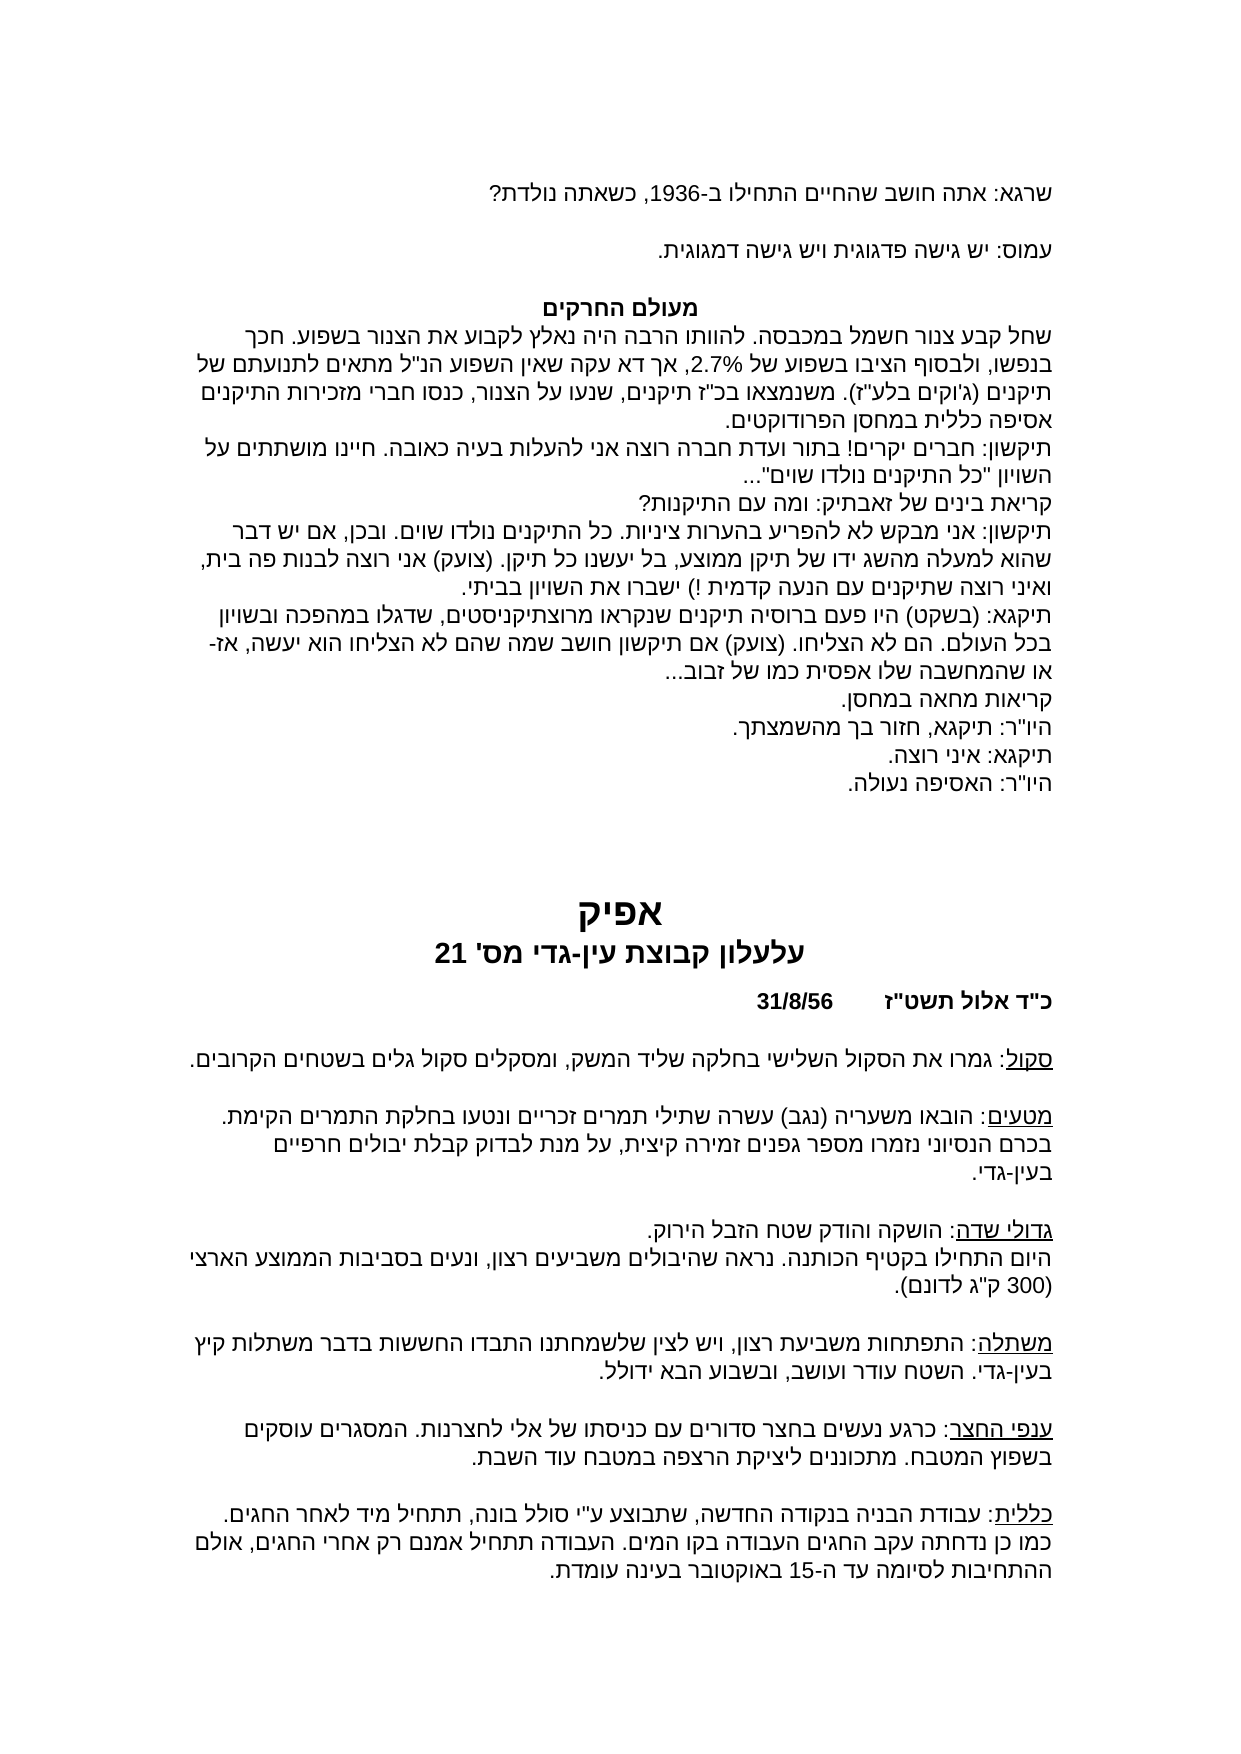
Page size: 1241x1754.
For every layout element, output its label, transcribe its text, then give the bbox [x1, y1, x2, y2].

text גדולי שדה: הושקה והודק שטח הזבל הירוק. [187, 1217, 1053, 1243]
text היום התחילו בקטיף הכותנה. נראה שהיבולים משביעים רצון, ונעים בסביבות הממוצע הארצי (300 ק"ג לדונם). [187, 1244, 1053, 1299]
text בכרם הנסיוני נזמרו מספר גפנים זמירה קיצית, על מנת לבדוק קבלת יבולים חרפיים בעין-גדי. [187, 1131, 1053, 1185]
text תיקשון: חברים יקרים! בתור ועדת חברה רוצה אני להעלות בעיה כאובה. חיינו מושתתים על השויון "כל התיקנים נולדו שוים"... [187, 434, 1053, 489]
text כללית: עבודת הבניה בנקודה החדשה, שתבוצע ע"י סולל בונה, תתחיל מיד לאחר החגים. כמו כן נדחתה עקב החגים העבודה בקו המים. העבודה תתחיל אמנם רק אחרי החגים, אולם ההתחיבות לסיומה עד ה-15 באוקטובר בעינה עומדת. [187, 1501, 1053, 1583]
text היו"ר: האסיפה נעולה. [187, 769, 1053, 796]
text סקול: גמרו את הסקול השלישי בחלקה שליד המשק, ומסקלים סקול גלים בשטחים הקרובים. [187, 1046, 1053, 1072]
text קריאת בינים של זאבתיק: ומה עם התיקנות? [187, 490, 1053, 517]
text שחל קבע צנור חשמל במכבסה. להוותו הרבה היה נאלץ לקבוע את הצנור בשפוע. חכך בנפשו, ולבסוף הציבו בשפוע של 2.7%, אך דא עקה שאין השפוע הנ"ל מתאים לתנועתם של תיקנים (ג'וקים בלע"ז). משנמצאו בכ"ז תיקנים, שנעו על הצנור, כנסו חברי מזכירות התיקנים אסיפה כללית במחסן הפרודוקטים. [187, 323, 1053, 433]
text משתלה: התפתחות משביעת רצון, ויש לצין שלשמחתנו התבדו החששות בדבר משתלות קיץ בעין-גדי. השטח עודר ועושב, ובשבוע הבא ידולל. [187, 1330, 1053, 1384]
text היו"ר: תיקגא, חזור בך מהשמצתך. [187, 714, 1053, 740]
text תיקגא: (בשקט) היו פעם ברוסיה תיקנים שנקראו מרוצתיקניסטים, שדגלו במהפכה ובשויון בכל העולם. הם לא הצליחו. (צועק) אם תיקשון חושב שמה שהם לא הצליחו הוא יעשה, אז- או שהמחשבה שלו אפסית כמו של זבוב... [187, 602, 1053, 684]
text אפיק [187, 890, 1053, 933]
text שרגא: אתה חושב שהחיים התחילו ב-1936, כשאתה נולדת? [187, 180, 1053, 206]
text כ"ד אלול תשט"ז 31/8/56 [187, 988, 1053, 1014]
text תיקשון: אני מבקש לא להפריע בהערות ציניות. כל התיקנים נולדו שוים. ובכן, אם יש דבר שהוא למעלה מהשג ידו של תיקן ממוצע, בל יעשנו כל תיקן. (צועק) אני רוצה לבנות פה בית, ואיני רוצה שתיקנים עם הנעה קדמית !) ישברו את השויון בביתי. [187, 518, 1053, 600]
text ענפי החצר: כרגע נעשים בחצר סדורים עם כניסתו של אלי לחצרנות. המסגרים עוסקים בשפוץ המטבח. מתכוננים ליציקת הרצפה במטבח עוד השבת. [187, 1416, 1053, 1470]
text עמוס: יש גישה פדגוגית ויש גישה דמגוגית. [187, 237, 1053, 264]
text תיקגא: איני רוצה. [187, 742, 1053, 768]
text קריאות מחאה במחסן. [187, 686, 1053, 712]
text עלעלון קבוצת עין-גדי מס' 21 [187, 936, 1053, 969]
text מעולם החרקים [187, 295, 1053, 321]
text מטעים: הובאו משעריה (נגב) עשרה שתילי תמרים זכריים ונטעו בחלקת התמרים הקימת. [187, 1103, 1053, 1129]
